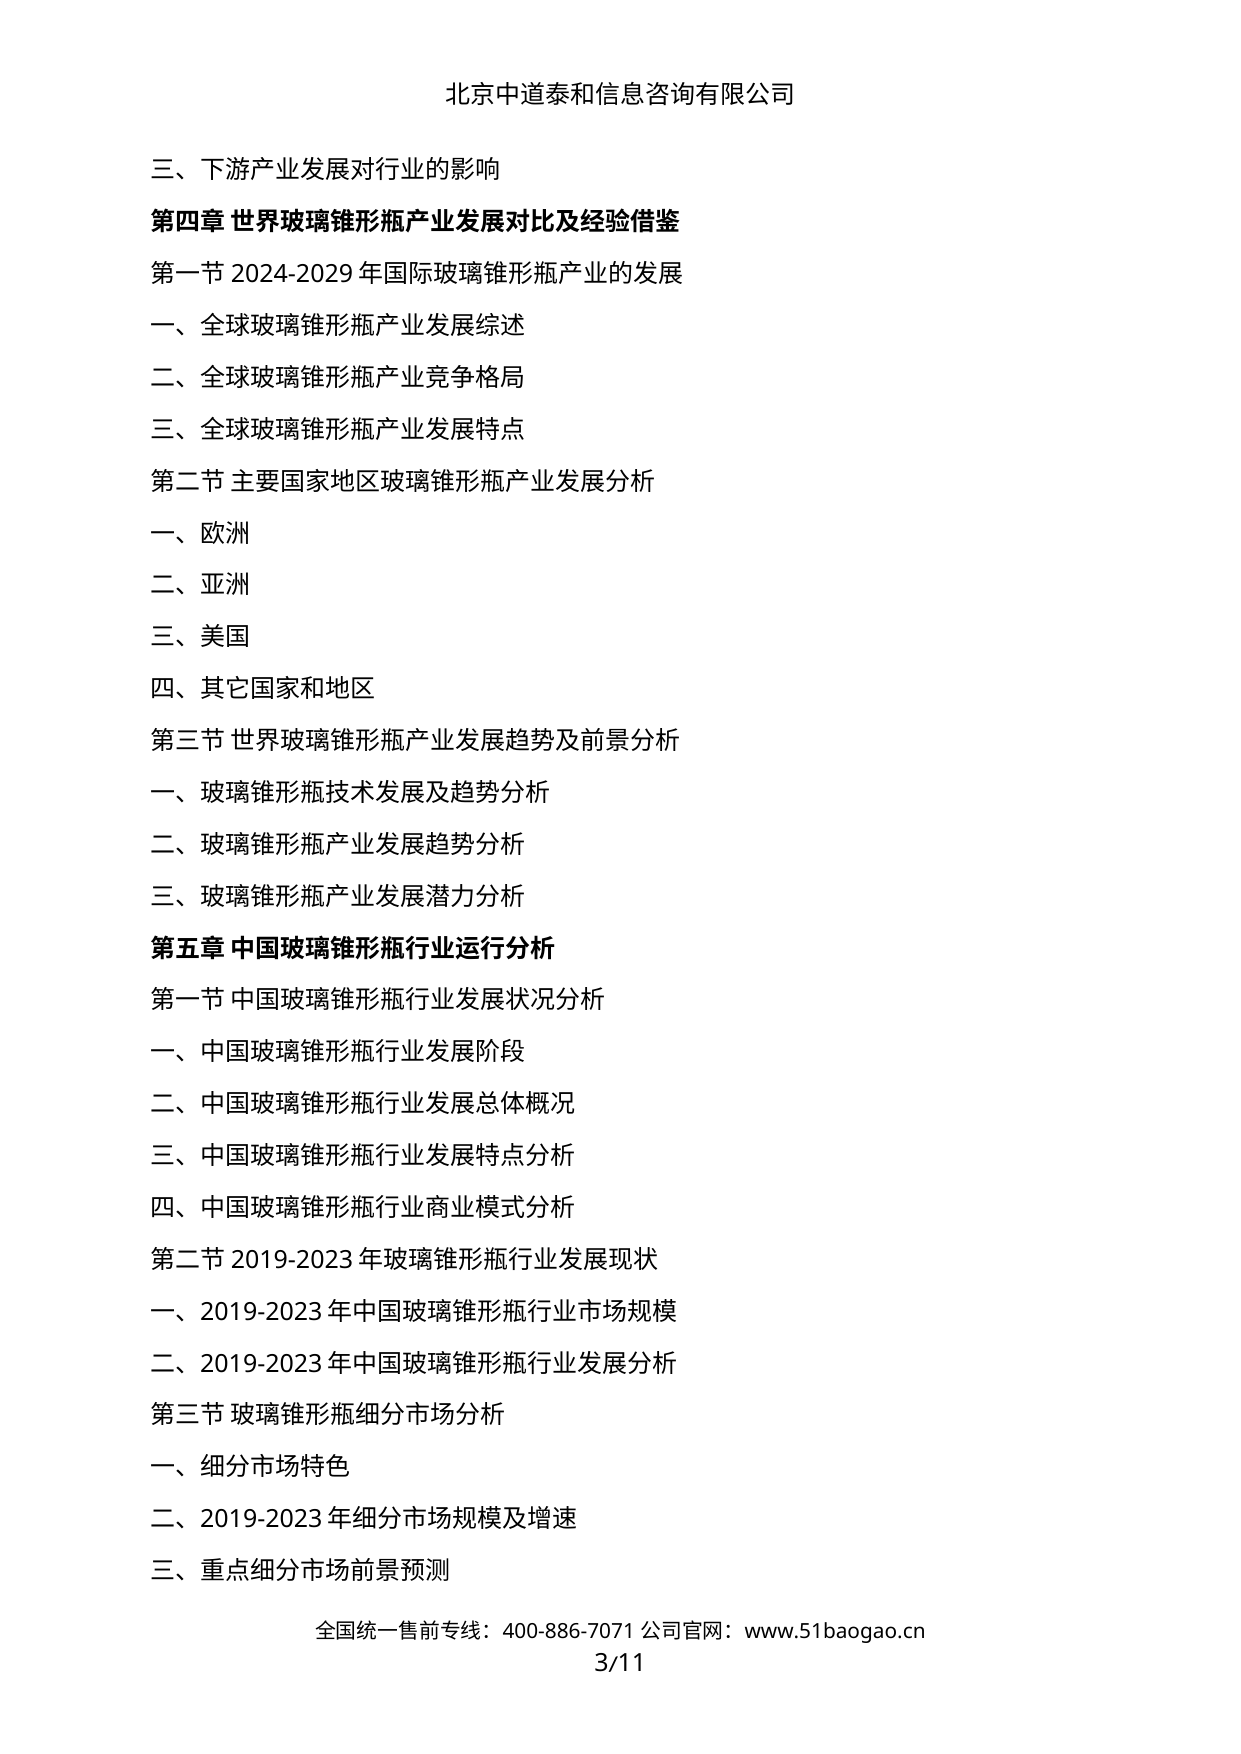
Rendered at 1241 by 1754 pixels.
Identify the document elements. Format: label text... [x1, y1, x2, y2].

text 第三节 世界玻璃锥形瓶产业发展趋势及前景分析 [150, 721, 1090, 757]
text 四、其它国家和地区 [150, 669, 1090, 705]
text 一、欧洲 [150, 513, 1090, 549]
text 二、全球玻璃锥形瓶产业竞争格局 [150, 357, 1090, 394]
text 第二节 主要国家地区玻璃锥形瓶产业发展分析 [150, 461, 1090, 497]
text 一、玻璃锥形瓶技术发展及趋势分析 [150, 772, 1090, 809]
text 二、亚洲 [150, 565, 1090, 601]
text 一、中国玻璃锥形瓶行业发展阶段 [150, 1032, 1090, 1068]
text 一、2019-2023年中国玻璃锥形瓶行业市场规模 [150, 1291, 1090, 1327]
text 三、全球玻璃锥形瓶产业发展特点 [150, 409, 1090, 446]
text 第三节 玻璃锥形瓶细分市场分析 [150, 1395, 1090, 1431]
text 第一节 中国玻璃锥形瓶行业发展状况分析 [150, 980, 1090, 1016]
text 三、玻璃锥形瓶产业发展潜力分析 [150, 876, 1090, 912]
text 二、2019-2023年细分市场规模及增速 [150, 1499, 1090, 1535]
text 三、美国 [150, 617, 1090, 653]
text 第四章 世界玻璃锥形瓶产业发展对比及经验借鉴 [150, 202, 1090, 238]
text 第二节 2019-2023年玻璃锥形瓶行业发展现状 [150, 1239, 1090, 1276]
text 二、中国玻璃锥形瓶行业发展总体概况 [150, 1084, 1090, 1120]
text 二、玻璃锥形瓶产业发展趋势分析 [150, 824, 1090, 861]
text 三、中国玻璃锥形瓶行业发展特点分析 [150, 1136, 1090, 1172]
text 一、细分市场特色 [150, 1447, 1090, 1483]
text 第一节 2024-2029年国际玻璃锥形瓶产业的发展 [150, 254, 1090, 290]
text 第五章 中国玻璃锥形瓶行业运行分析 [150, 928, 1090, 964]
text 三、下游产业发展对行业的影响 [150, 150, 1090, 186]
text 一、全球玻璃锥形瓶产业发展综述 [150, 306, 1090, 342]
text 二、2019-2023年中国玻璃锥形瓶行业发展分析 [150, 1343, 1090, 1379]
text 四、中国玻璃锥形瓶行业商业模式分析 [150, 1187, 1090, 1224]
text 三、重点细分市场前景预测 [150, 1551, 1090, 1587]
